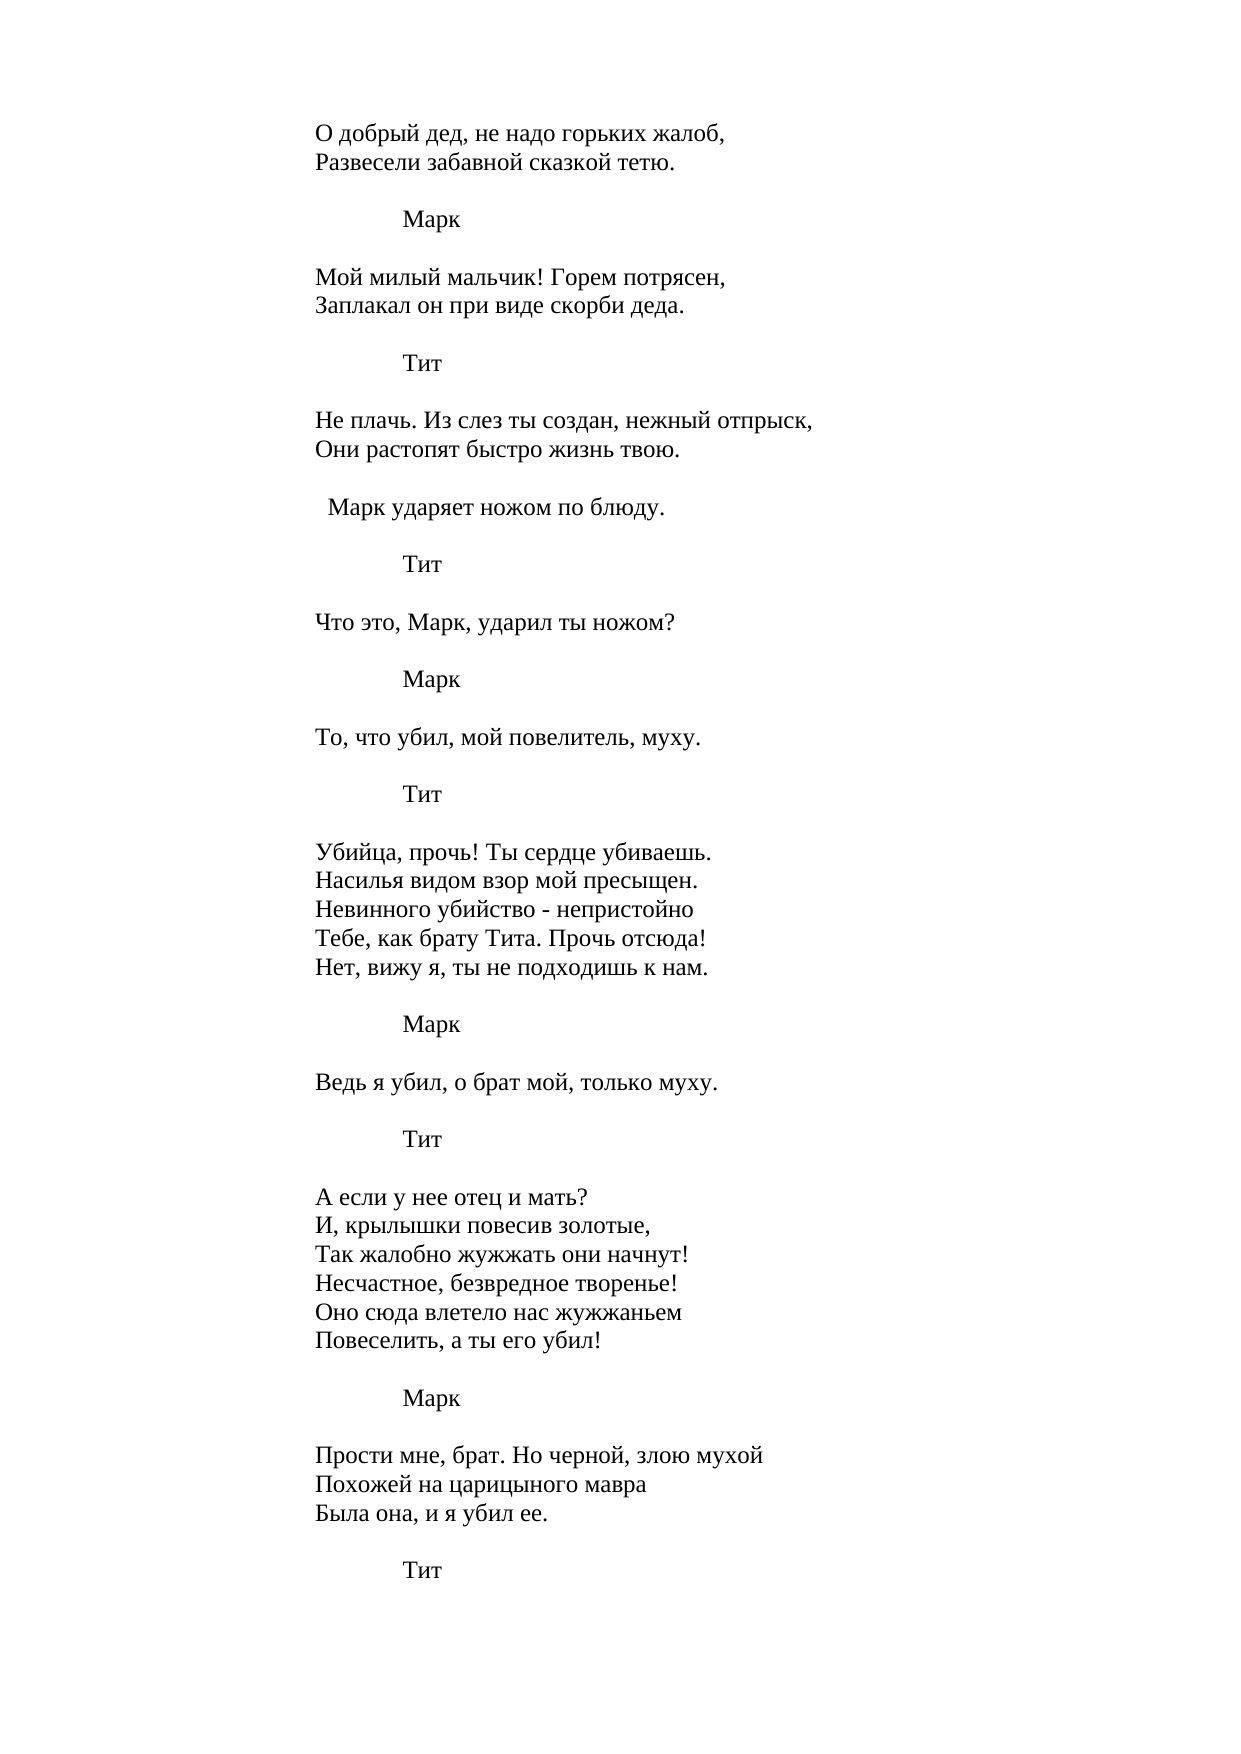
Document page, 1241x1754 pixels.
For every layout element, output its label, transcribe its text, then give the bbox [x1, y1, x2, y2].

text Марк [177, 204, 1152, 233]
text Убийца, прочь! Ты сердце убиваешь. [177, 837, 1152, 866]
text Невинного убийство - непристойно [177, 894, 1152, 923]
text Тит [177, 1124, 1152, 1153]
text Ведь я убил, о брат мой, только муху. [177, 1067, 1152, 1096]
text Оно сюда влетело нас жужжаньем [177, 1297, 1152, 1326]
text Несчастное, безвредное творенье! [177, 1268, 1152, 1297]
text Заплакал он при виде скорби деда. [177, 291, 1152, 319]
text Тит [177, 348, 1152, 377]
text Не плачь. Из слез ты создан, нежный отпрыск, [177, 406, 1152, 434]
text Была она, и я убил ее. [177, 1498, 1152, 1527]
text Так жалобно жужжать они начнут! [177, 1239, 1152, 1268]
text Похожей на царицыного мавра [177, 1469, 1152, 1498]
text Развесели забавной сказкой тетю. [177, 147, 1152, 176]
text Марк ударяет ножом по блюду. [177, 492, 1152, 521]
text Марк [177, 1383, 1152, 1412]
text Повеселить, а ты его убил! [177, 1326, 1152, 1354]
text И, крылышки повесив золотые, [177, 1211, 1152, 1239]
text Насилья видом взор мой пресыщен. [177, 866, 1152, 894]
text Нет, вижу я, ты не подходишь к нам. [177, 952, 1152, 981]
text Тит [177, 1556, 1152, 1584]
text А если у нее отец и мать? [177, 1182, 1152, 1211]
text Тит [177, 779, 1152, 808]
text Марк [177, 1009, 1152, 1038]
text Мой милый мальчик! Горем потрясен, [177, 262, 1152, 291]
text О добрый дед, не надо горьких жалоб, [177, 118, 1152, 147]
text Марк [177, 664, 1152, 693]
text Что это, Марк, ударил ты ножом? [177, 607, 1152, 636]
text Они растопят быстро жизнь твою. [177, 434, 1152, 463]
text Тебе, как брату Тита. Прочь отсюда! [177, 923, 1152, 952]
text Тит [177, 549, 1152, 578]
text То, что убил, мой повелитель, муху. [177, 722, 1152, 751]
text Прости мне, брат. Но черной, злою мухой [177, 1441, 1152, 1469]
